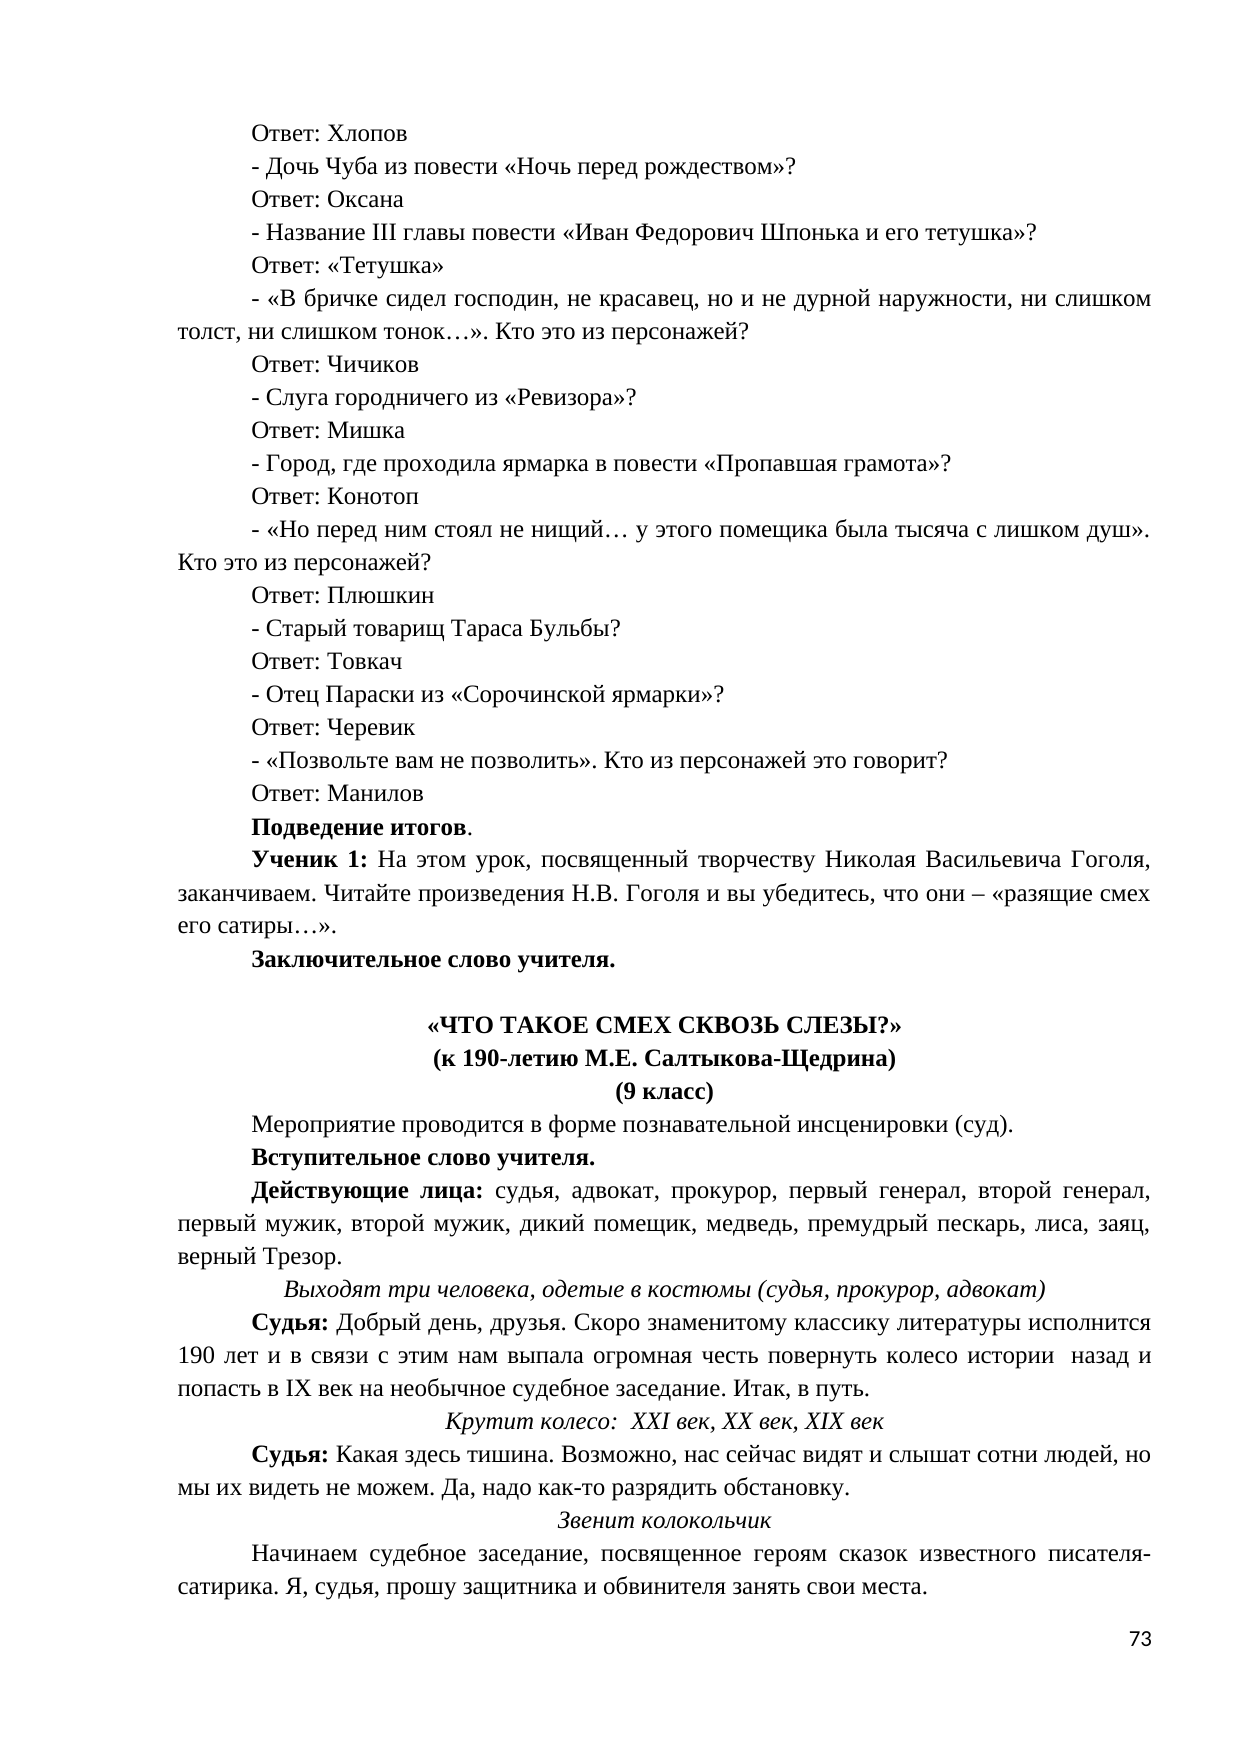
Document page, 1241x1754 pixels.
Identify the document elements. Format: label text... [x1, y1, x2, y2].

text Ответ: Хлопов [177, 118, 1152, 147]
text - Название III главы повести «Иван Федорович Шпонька и его тетушка»? [177, 217, 1152, 246]
text Вступительное слово учителя. [177, 1142, 1152, 1171]
text Ученик 1: На этом урок, посвященный творчеству Николая Васильевича Гоголя, заканчиваем. Читайте произведения Н.В. Гоголя и вы убедитесь, что они – «разящие смех его сатиры…». [177, 844, 1152, 939]
text Выходят три человека, одетые в костюмы (судья, прокурор, адвокат) [177, 1274, 1152, 1303]
text - Город, где проходила ярмарка в повести «Пропавшая грамота»? [177, 448, 1152, 477]
text Ответ: Плюшкин [177, 580, 1152, 609]
text - Отец Параски из «Сорочинской ярмарки»? [177, 679, 1152, 708]
text Ответ: «Тетушка» [177, 250, 1152, 279]
text Мероприятие проводится в форме познавательной инсценировки (суд). [177, 1109, 1152, 1137]
text Ответ: Оксана [177, 184, 1152, 213]
text Начинаем судебное заседание, посвященное героям сказок известного писателя-сатирика. Я, судья, прошу защитника и обвинителя занять свои места. [177, 1538, 1152, 1600]
text Ответ: Товкач [177, 646, 1152, 675]
text (9 класс) [177, 1076, 1152, 1104]
text Ответ: Чичиков [177, 349, 1152, 378]
text - «Позвольте вам не позволить». Кто из персонажей это говорит? [177, 746, 1152, 774]
text Ответ: Черевик [177, 712, 1152, 741]
text Крутит колесо: XXI век, XX век, XIX век [177, 1406, 1152, 1435]
text Действующие лица: судья, адвокат, прокурор, первый генерал, второй генерал, первый мужик, второй мужик, дикий помещик, медведь, премудрый пескарь, лиса, заяц, верный Трезор. [177, 1175, 1152, 1269]
text «ЧТО ТАКОЕ СМЕХ СКВОЗЬ СЛЕЗЫ?» [177, 1010, 1152, 1038]
text Заключительное слово учителя. [177, 944, 1152, 972]
text Ответ: Манилов [177, 778, 1152, 807]
text - Дочь Чуба из повести «Ночь перед рождеством»? [177, 151, 1152, 180]
text - Старый товарищ Тараса Бульбы? [177, 613, 1152, 642]
text - «Но перед ним стоял не нищий… у этого помещика была тысяча с лишком душ». Кто это из персонажей? [177, 514, 1152, 576]
text Судья: Добрый день, друзья. Скоро знаменитому классику литературы исполнится 190 лет и в связи с этим нам выпала огромная честь повернуть колесо истории назад и попасть в IX век на необычное судебное заседание. Итак, в путь. [177, 1307, 1152, 1402]
text - «В бричке сидел господин, не красавец, но и не дурной наружности, ни слишком толст, ни слишком тонок…». Кто это из персонажей? [177, 283, 1152, 345]
text Ответ: Конотоп [177, 481, 1152, 510]
text Подведение итогов. [177, 812, 1152, 840]
text Звенит колокольчик [177, 1505, 1152, 1534]
text Ответ: Мишка [177, 415, 1152, 444]
text Судья: Какая здесь тишина. Возможно, нас сейчас видят и слышат сотни людей, но мы их видеть не можем. Да, надо как-то разрядить обстановку. [177, 1439, 1152, 1501]
text - Слуга городничего из «Ревизора»? [177, 382, 1152, 411]
text (к 190-летию М.Е. Салтыкова-Щедрина) [177, 1043, 1152, 1071]
